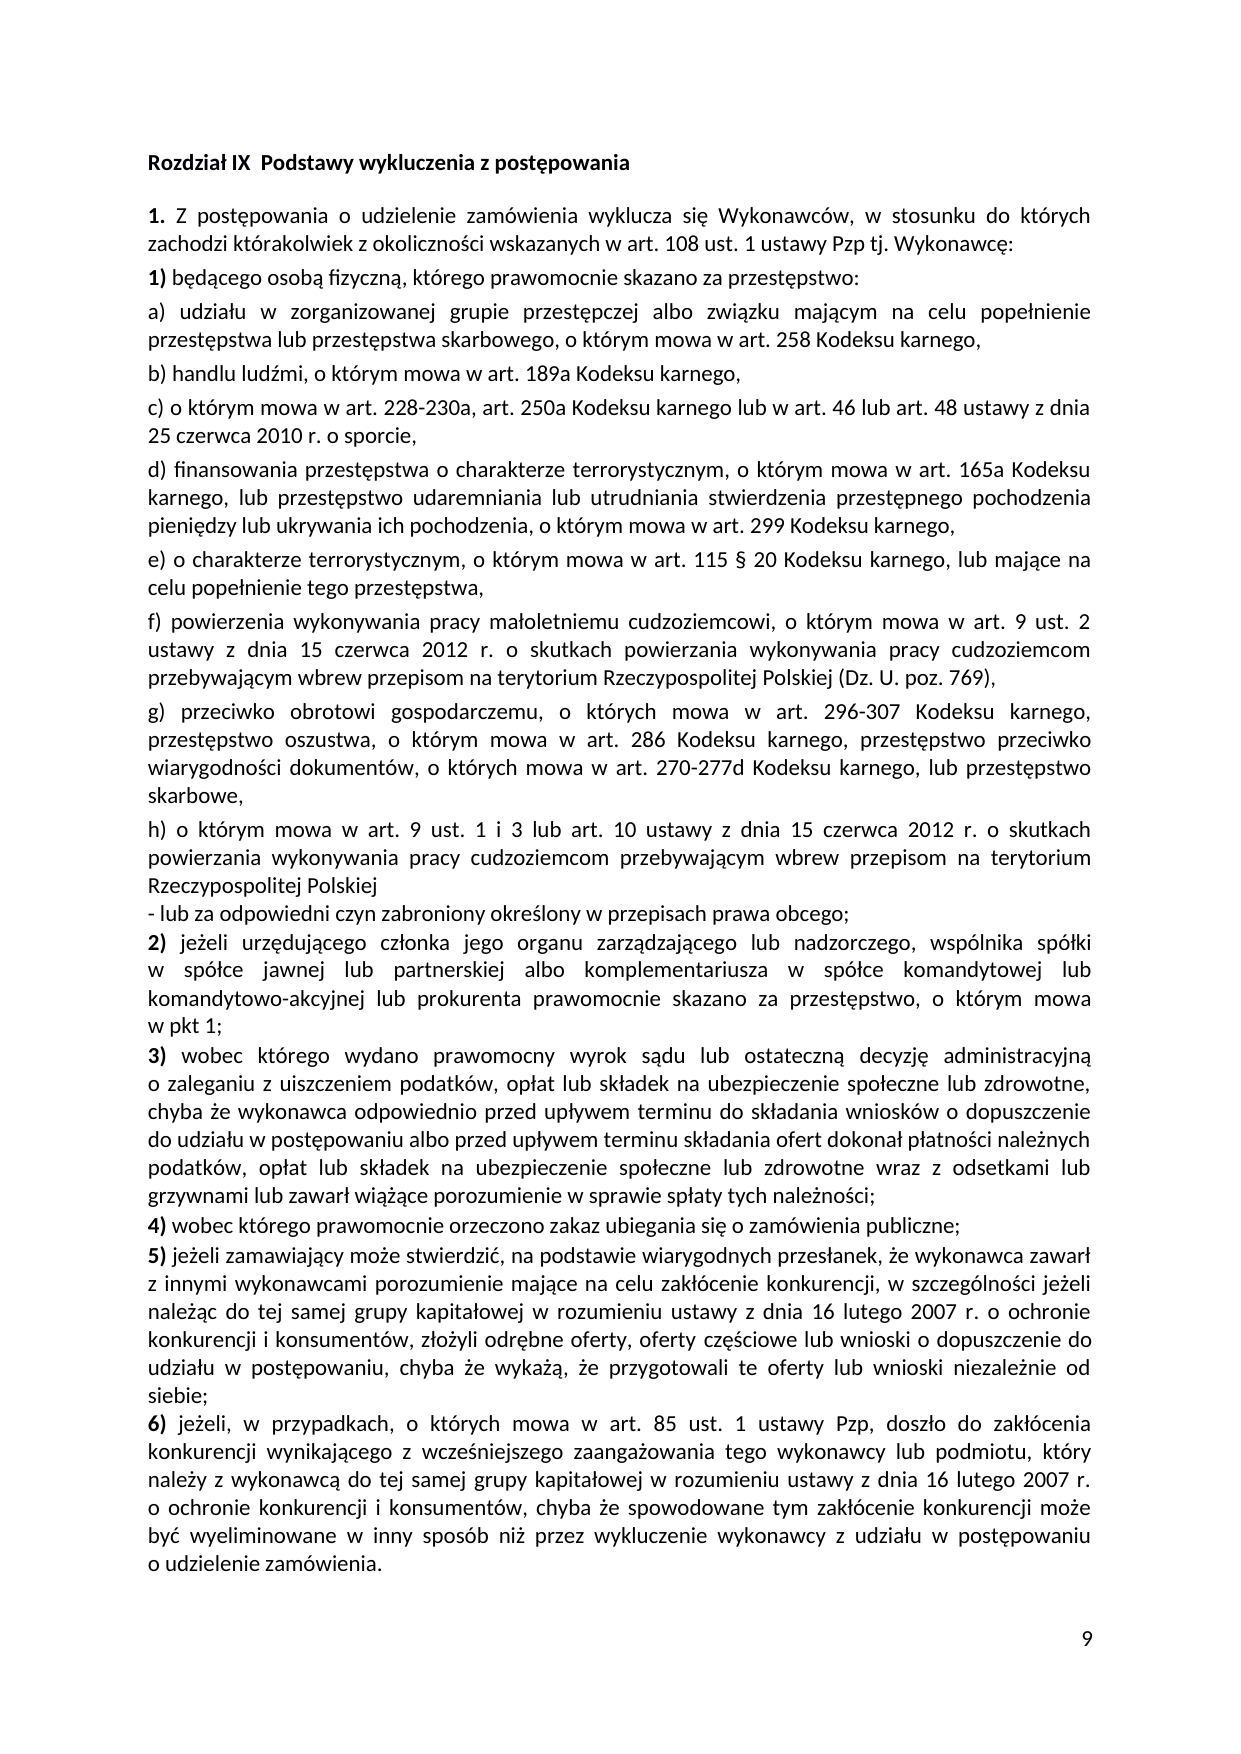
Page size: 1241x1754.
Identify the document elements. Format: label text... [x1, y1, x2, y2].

text g) przeciwko obrotowi gospodarczemu, o których mowa w art. 296-307 Kodeksu karnego, przestępstwo oszustwa, o którym mowa w art. 286 Kodeksu karnego, przestępstwo przeciwko wiarygodności dokumentów, o których mowa w art. 270-277d Kodeksu karnego, lub przestępstwo skarbowe, [148, 697, 1093, 809]
text - lub za odpowiedni czyn zabroniony określony w przepisach prawa obcego; [148, 899, 1093, 928]
text 4) wobec którego prawomocnie orzeczono zakaz ubiegania się o zamówienia publiczne; [148, 1211, 1093, 1239]
text a) udziału w zorganizowanej grupie przestępczej albo związku mającym na celu popełnienie przestępstwa lub przestępstwa skarbowego, o którym mowa w art. 258 Kodeksu karnego, [148, 297, 1093, 353]
text e) o charakterze terrorystycznym, o którym mowa w art. 115 § 20 Kodeksu karnego, lub mające na celu popełnienie tego przestępstwa, [148, 545, 1093, 601]
text 3) wobec którego wydano prawomocny wyrok sądu lub ostateczną decyzję administracyjną o zaleganiu z uiszczeniem podatków, opłat lub składek na ubezpieczenie społeczne lub zdrowotne, chyba że wykonawca odpowiednio przed upływem terminu do składania wniosków o dopuszczenie do udziału w postępowaniu albo przed upływem terminu składania ofert dokonał płatności należnych podatków, opłat lub składek na ubezpieczenie społeczne lub zdrowotne wraz z odsetkami lub grzywnami lub zawarł wiążące porozumienie w sprawie spłaty tych należności; [148, 1041, 1093, 1209]
text Rozdział IX Podstawy wykluczenia z postępowania [148, 148, 1093, 176]
text b) handlu ludźmi, o którym mowa w art. 189a Kodeksu karnego, [148, 359, 1093, 387]
text 1. Z postępowania o udzielenie zamówienia wyklucza się Wykonawców, w stosunku do których zachodzi którakolwiek z okoliczności wskazanych w art. 108 ust. 1 ustawy Pzp tj. Wykonawcę: [148, 201, 1093, 257]
text d) finansowania przestępstwa o charakterze terrorystycznym, o którym mowa w art. 165a Kodeksu karnego, lub przestępstwo udaremniania lub utrudniania stwierdzenia przestępnego pochodzenia pieniędzy lub ukrywania ich pochodzenia, o którym mowa w art. 299 Kodeksu karnego, [148, 455, 1093, 539]
text f) powierzenia wykonywania pracy małoletniemu cudzoziemcowi, o którym mowa w art. 9 ust. 2 ustawy z dnia 15 czerwca 2012 r. o skutkach powierzania wykonywania pracy cudzoziemcom przebywającym wbrew przepisom na terytorium Rzeczypospolitej Polskiej (Dz. U. poz. 769), [148, 607, 1093, 691]
text c) o którym mowa w art. 228-230a, art. 250a Kodeksu karnego lub w art. 46 lub art. 48 ustawy z dnia 25 czerwca 2010 r. o sporcie, [148, 393, 1093, 449]
text h) o którym mowa w art. 9 ust. 1 i 3 lub art. 10 ustawy z dnia 15 czerwca 2012 r. o skutkach powierzania wykonywania pracy cudzoziemcom przebywającym wbrew przepisom na terytorium Rzeczypospolitej Polskiej [148, 816, 1093, 899]
text 5) jeżeli zamawiający może stwierdzić, na podstawie wiarygodnych przesłanek, że wykonawca zawarł z innymi wykonawcami porozumienie mające na celu zakłócenie konkurencji, w szczególności jeżeli należąc do tej samej grupy kapitałowej w rozumieniu ustawy z dnia 16 lutego 2007 r. o ochronie konkurencji i konsumentów, złożyli odrębne oferty, oferty częściowe lub wnioski o dopuszczenie do udziału w postępowaniu, chyba że wykażą, że przygotowali te oferty lub wnioski niezależnie od siebie; [148, 1241, 1093, 1409]
text 1) będącego osobą fizyczną, którego prawomocnie skazano za przestępstwo: [148, 263, 1093, 291]
text 6) jeżeli, w przypadkach, o których mowa w art. 85 ust. 1 ustawy Pzp, doszło do zakłócenia konkurencji wynikającego z wcześniejszego zaangażowania tego wykonawcy lub podmiotu, który należy z wykonawcą do tej samej grupy kapitałowej w rozumieniu ustawy z dnia 16 lutego 2007 r. o ochronie konkurencji i konsumentów, chyba że spowodowane tym zakłócenie konkurencji może być wyeliminowane w inny sposób niż przez wykluczenie wykonawcy z udziału w postępowaniu o udzielenie zamówienia. [148, 1409, 1093, 1577]
text 2) jeżeli urzędującego członka jego organu zarządzającego lub nadzorczego, wspólnika spółki w spółce jawnej lub partnerskiej albo komplementariusza w spółce komandytowej lub komandytowo-akcyjnej lub prokurenta prawomocnie skazano za przestępstwo, o którym mowa w pkt 1; [148, 928, 1093, 1040]
